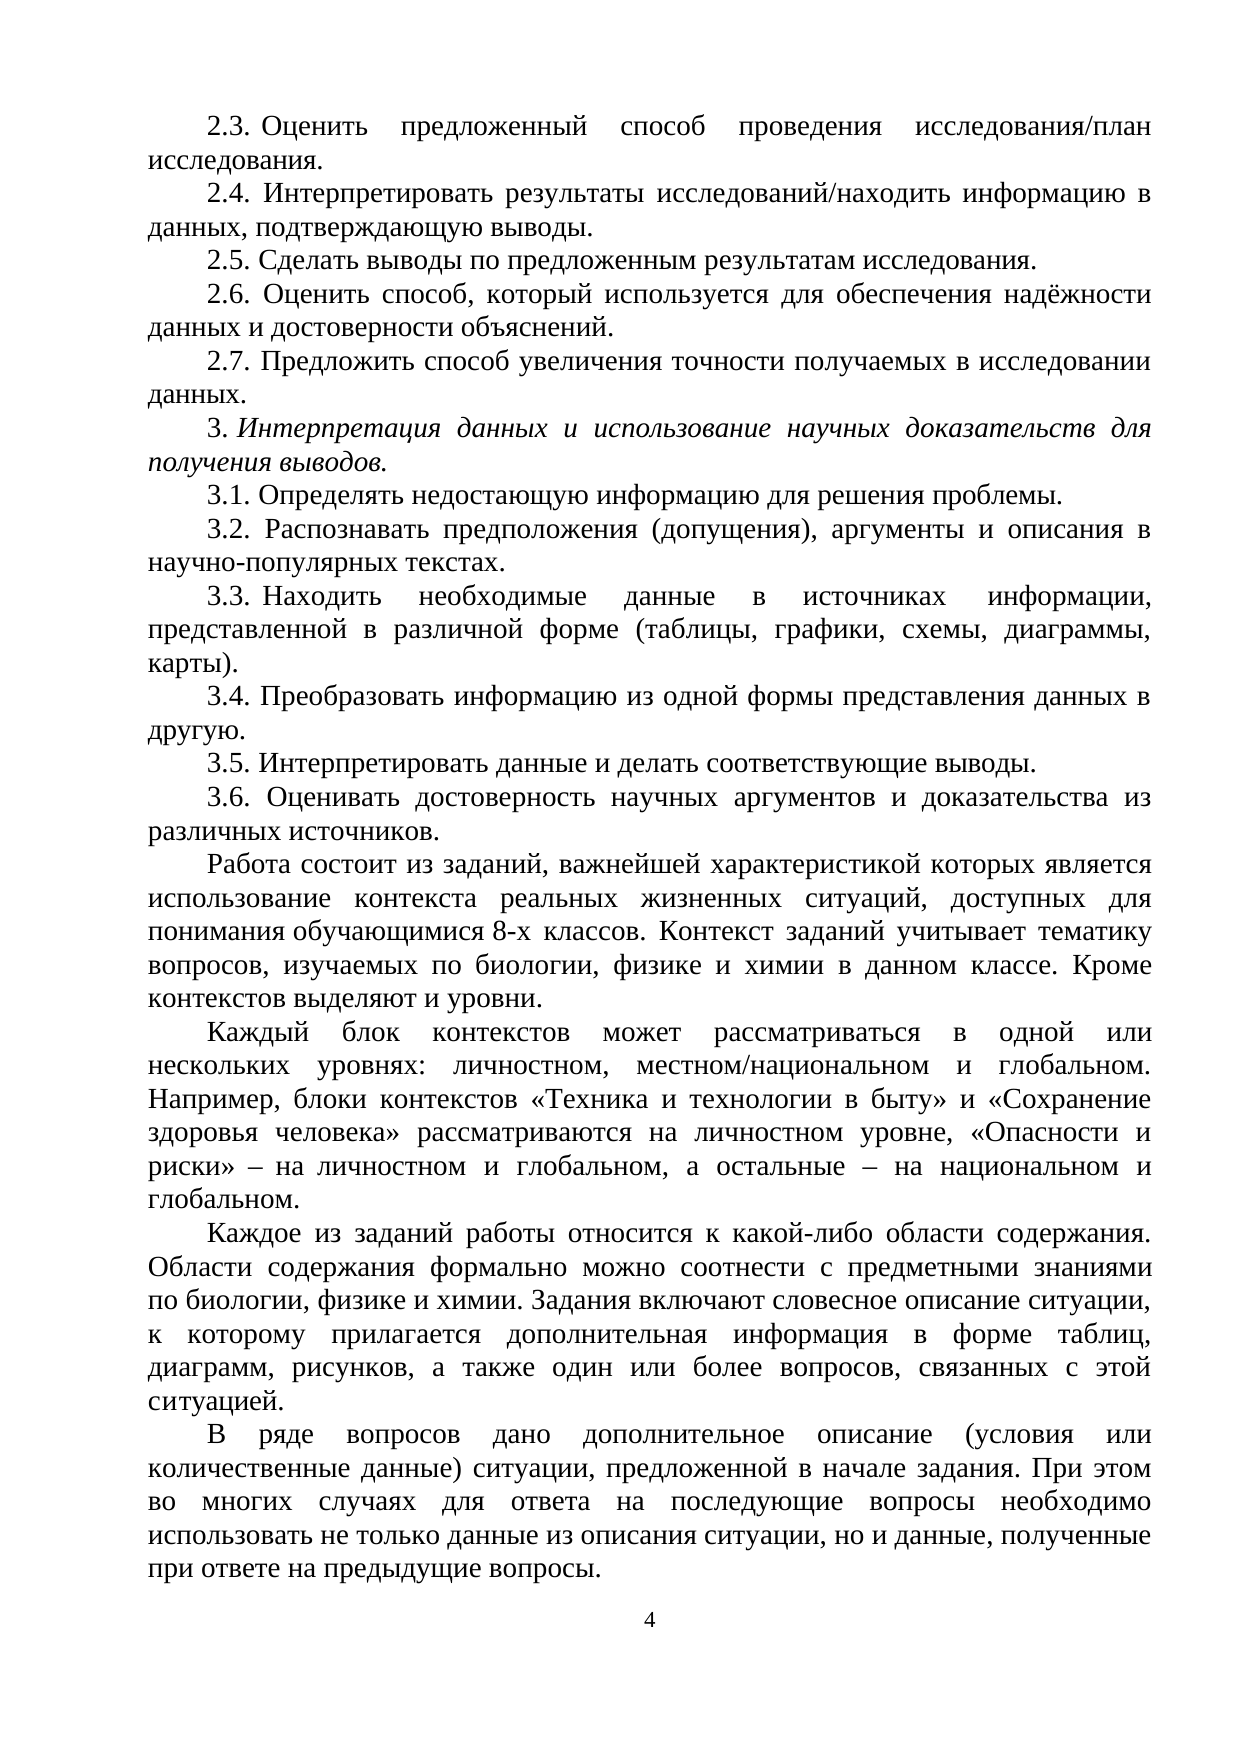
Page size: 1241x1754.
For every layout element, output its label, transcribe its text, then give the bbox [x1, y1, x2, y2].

list Интерпретировать данные и делать соответствующие выводы. [207, 746, 1163, 779]
list Преобразовать информацию из одной формы представления данных в другую. [148, 678, 1151, 746]
list Распознавать предположения (допущения), аргументы и описания в научно-популярных текстах. [148, 511, 1151, 578]
text Работа состоит из заданий, важнейшей характеристикой которых является использование контекста реальных жизненных ситуаций, доступных для понимания обучающимися 8-х классов. Контекст заданий учитывает тематику вопросов, изучаемых по биологии, физике и химии в данном классе. Кроме контекстов выделяют и уровни. [148, 846, 1152, 1014]
text В ряде вопросов дано дополнительное описание (условия или количественные данные) ситуации, предложенной в начале задания. При этом во многих случаях для ответа на последующие вопросы необходимо использовать не только данные из описания ситуации, но и данные, полученные при ответе на предыдущие вопросы. [148, 1416, 1152, 1584]
list Оценить предложенный способ проведения исследования/план исследования. [148, 108, 1152, 175]
list Определять недостающую информацию для решения проблемы. [207, 477, 1163, 511]
text Каждый блок контекстов может рассматриваться в одной или нескольких уровнях: личностном, местном/национальном и глобальном. Например, блоки контекстов «Техника и технологии в быту» и «Сохранение здоровья человека» рассматриваются на личностном уровне, «Опасности и риски» – на личностном и глобальном, а остальные – на национальном и глобальном. [148, 1014, 1152, 1215]
list Интерпретировать результаты исследований/находить информацию в данных, подтверждающую выводы. [148, 175, 1151, 242]
text Каждое из заданий работы относится к какой-либо области содержания. Области содержания формально можно соотнести с предметными знаниями по биологии, физике и химии. Задания включают словесное описание ситуации, к которому прилагается дополнительная информация в форме таблиц, диаграмм, рисунков, а также один или более вопросов, связанных с этой ситуацией. [148, 1215, 1152, 1416]
list Оценить способ, который используется для обеспечения надёжности данных и достоверности объяснений. [148, 276, 1152, 343]
list Оценивать достоверность научных аргументов и доказательства из различных источников. [148, 779, 1151, 846]
list Находить необходимые данные в источниках информации, представленной в различной форме (таблицы, графики, схемы, диаграммы, карты). [148, 578, 1152, 678]
list Предложить способ увеличения точности получаемых в исследовании данных. [148, 343, 1151, 410]
list Интерпретация данных и использование научных доказательств для получения выводов. [148, 410, 1152, 477]
list Сделать выводы по предложенным результатам исследования. [207, 242, 1163, 276]
